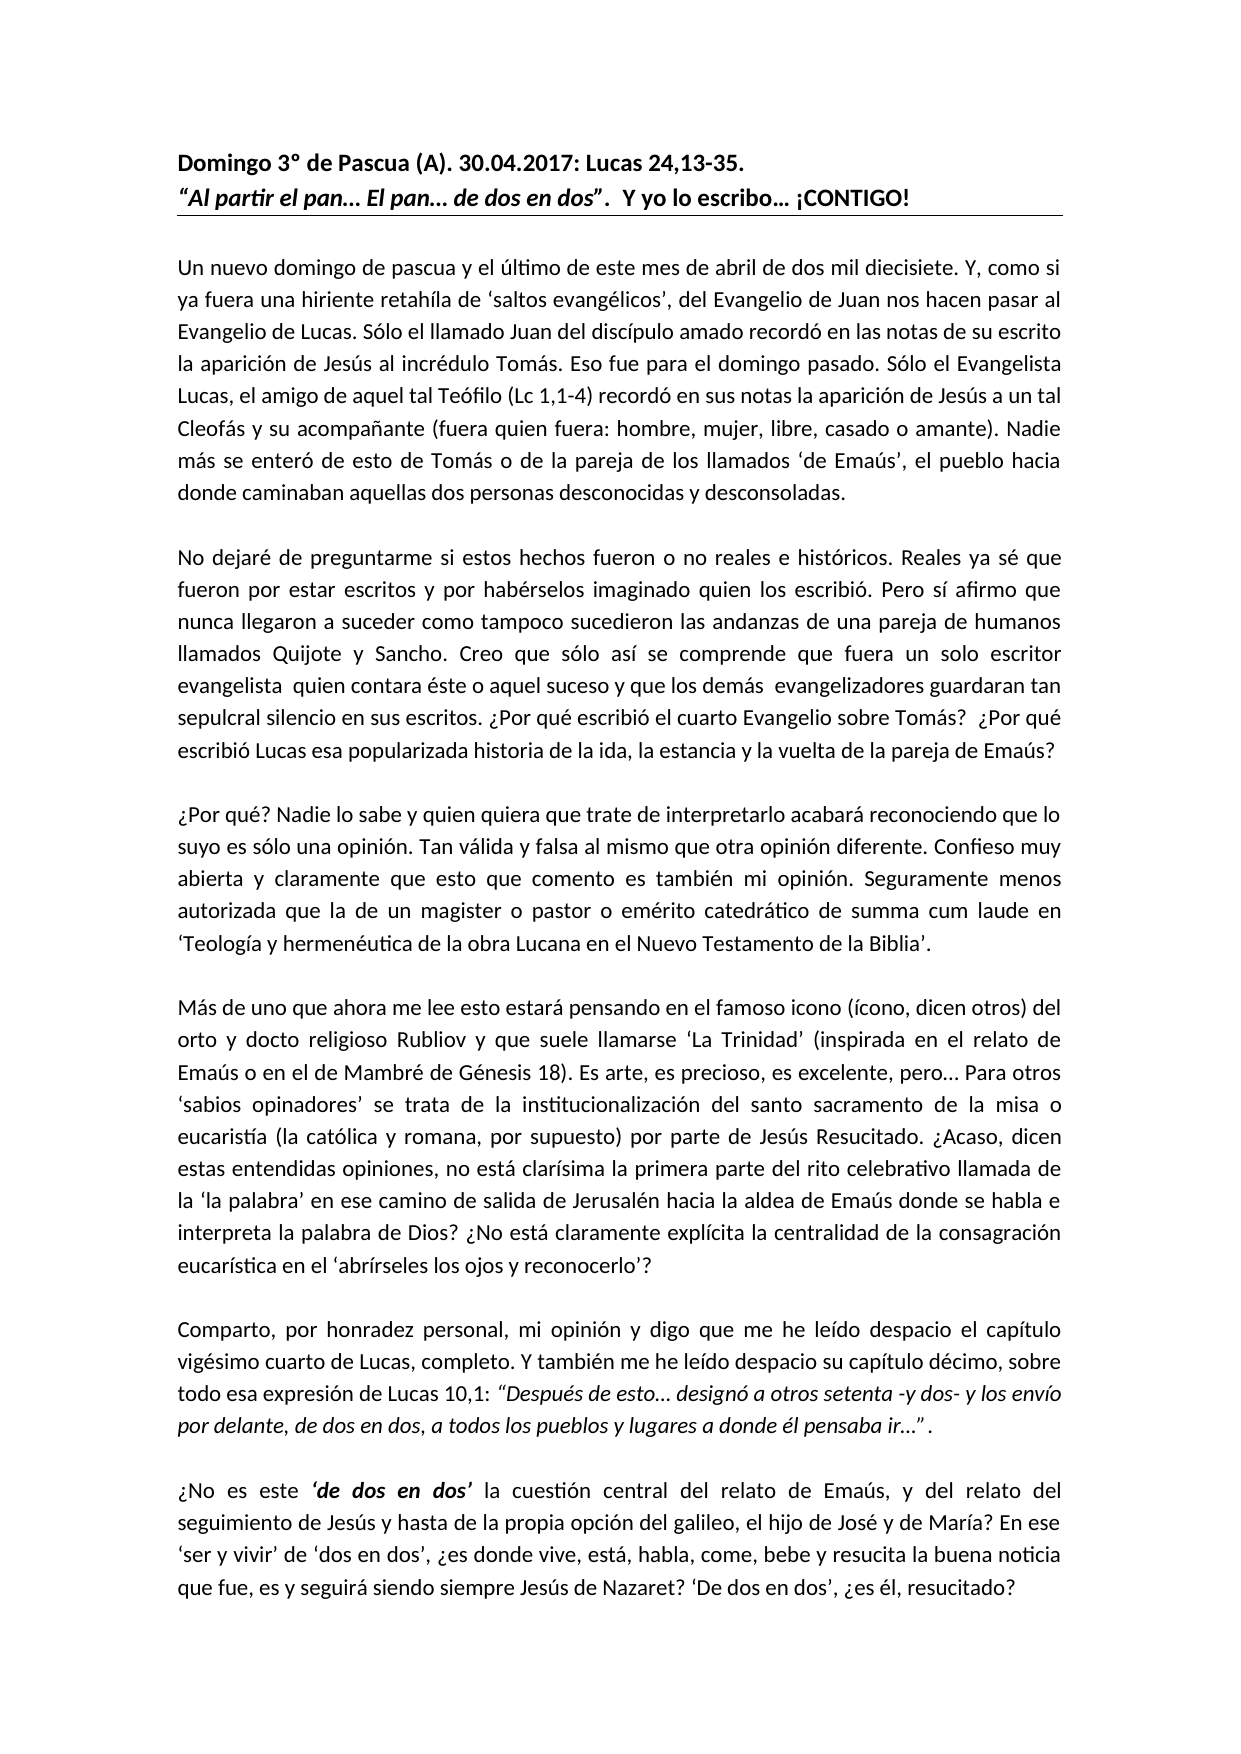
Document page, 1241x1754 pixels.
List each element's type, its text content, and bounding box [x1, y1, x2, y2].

text Más de uno que ahora me lee esto estará pensando en el famoso icono (ícono, dicen otros) del orto y docto religioso Rubliov y que suele llamarse ‘La Trinidad’ (inspirada en el relato de Emaús o en el de Mambré de Génesis 18). Es arte, es precioso, es excelente, pero… Para otros ‘sabios opinadores’ se trata de la institucionalización del santo sacramento de la misa o eucaristía (la católica y romana, por supuesto) por parte de Jesús Resucitado. ¿Acaso, dicen estas entendidas opiniones, no está clarísima la primera parte del rito celebrativo llamada de la ‘la palabra’ en ese camino de salida de Jerusalén hacia la aldea de Emaús donde se habla e interpreta la palabra de Dios? ¿No está claramente explícita la centralidad de la consagración eucarística en el ‘abrírseles los ojos y reconocerlo’? [177, 993, 1063, 1279]
text ¿No es este ‘de dos en dos’ la cuestión central del relato de Emaús, y del relato del seguimiento de Jesús y hasta de la propia opción del galileo, el hijo de José y de María? En ese ‘ser y vivir’ de ‘dos en dos’, ¿es donde vive, está, habla, come, bebe y resucita la buena noticia que fue, es y seguirá siendo siempre Jesús de Nazaret? ‘De dos en dos’, ¿es él, resucitado? [177, 1476, 1063, 1601]
text Comparto, por honradez personal, mi opinión y digo que me he leído despacio el capítulo vigésimo cuarto de Lucas, completo. Y también me he leído despacio su capítulo décimo, sobre todo esa expresión de Lucas 10,1: “Después de esto… designó a otros setenta -y dos- y los envío por delante, de dos en dos, a todos los pueblos y lugares a donde él pensaba ir…”. [177, 1315, 1063, 1440]
text No dejaré de preguntarme si estos hechos fueron o no reales e históricos. Reales ya sé que fueron por estar escritos y por habérselos imaginado quien los escribió. Pero sí afirmo que nunca llegaron a suceder como tampoco sucedieron las andanzas de una pareja de humanos llamados Quijote y Sancho. Creo que sólo así se comprende que fuera un solo escritor evangelista quien contara éste o aquel suceso y que los demás evangelizadores guardaran tan sepulcral silencio en sus escritos. ¿Por qué escribió el cuarto Evangelio sobre Tomás? ¿Por qué escribió Lucas esa popularizada historia de la ida, la estancia y la vuelta de la pareja de Emaús? [177, 543, 1063, 764]
text “Al partir el pan… El pan… de dos en dos”. Y yo lo escribo… ¡CONTIGO! [177, 183, 1063, 215]
text ¿Por qué? Nadie lo sabe y quien quiera que trate de interpretarlo acabará reconociendo que lo suyo es sólo una opinión. Tan válida y falsa al mismo que otra opinión diferente. Confieso muy abierta y claramente que esto que comento es también mi opinión. Seguramente menos autorizada que la de un magister o pastor o emérito catedrático de summa cum laude en ‘Teología y hermenéutica de la obra Lucana en el Nuevo Testamento de la Biblia’. [177, 800, 1063, 957]
text Un nuevo domingo de pascua y el último de este mes de abril de dos mil diecisiete. Y, como si ya fuera una hiriente retahíla de ‘saltos evangélicos’, del Evangelio de Juan nos hacen pasar al Evangelio de Lucas. Sólo el llamado Juan del discípulo amado recordó en las notas de su escrito la aparición de Jesús al incrédulo Tomás. Eso fue para el domingo pasado. Sólo el Evangelista Lucas, el amigo de aquel tal Teófilo (Lc 1,1-4) recordó en sus notas la aparición de Jesús a un tal Cleofás y su acompañante (fuera quien fuera: hombre, mujer, libre, casado o amante). Nadie más se enteró de esto de Tomás o de la pareja de los llamados ‘de Emaús’, el pueblo hacia donde caminaban aquellas dos personas desconocidas y desconsoladas. [177, 253, 1063, 506]
text Domingo 3º de Pascua (A). 30.04.2017: Lucas 24,13-35. [177, 148, 1063, 178]
